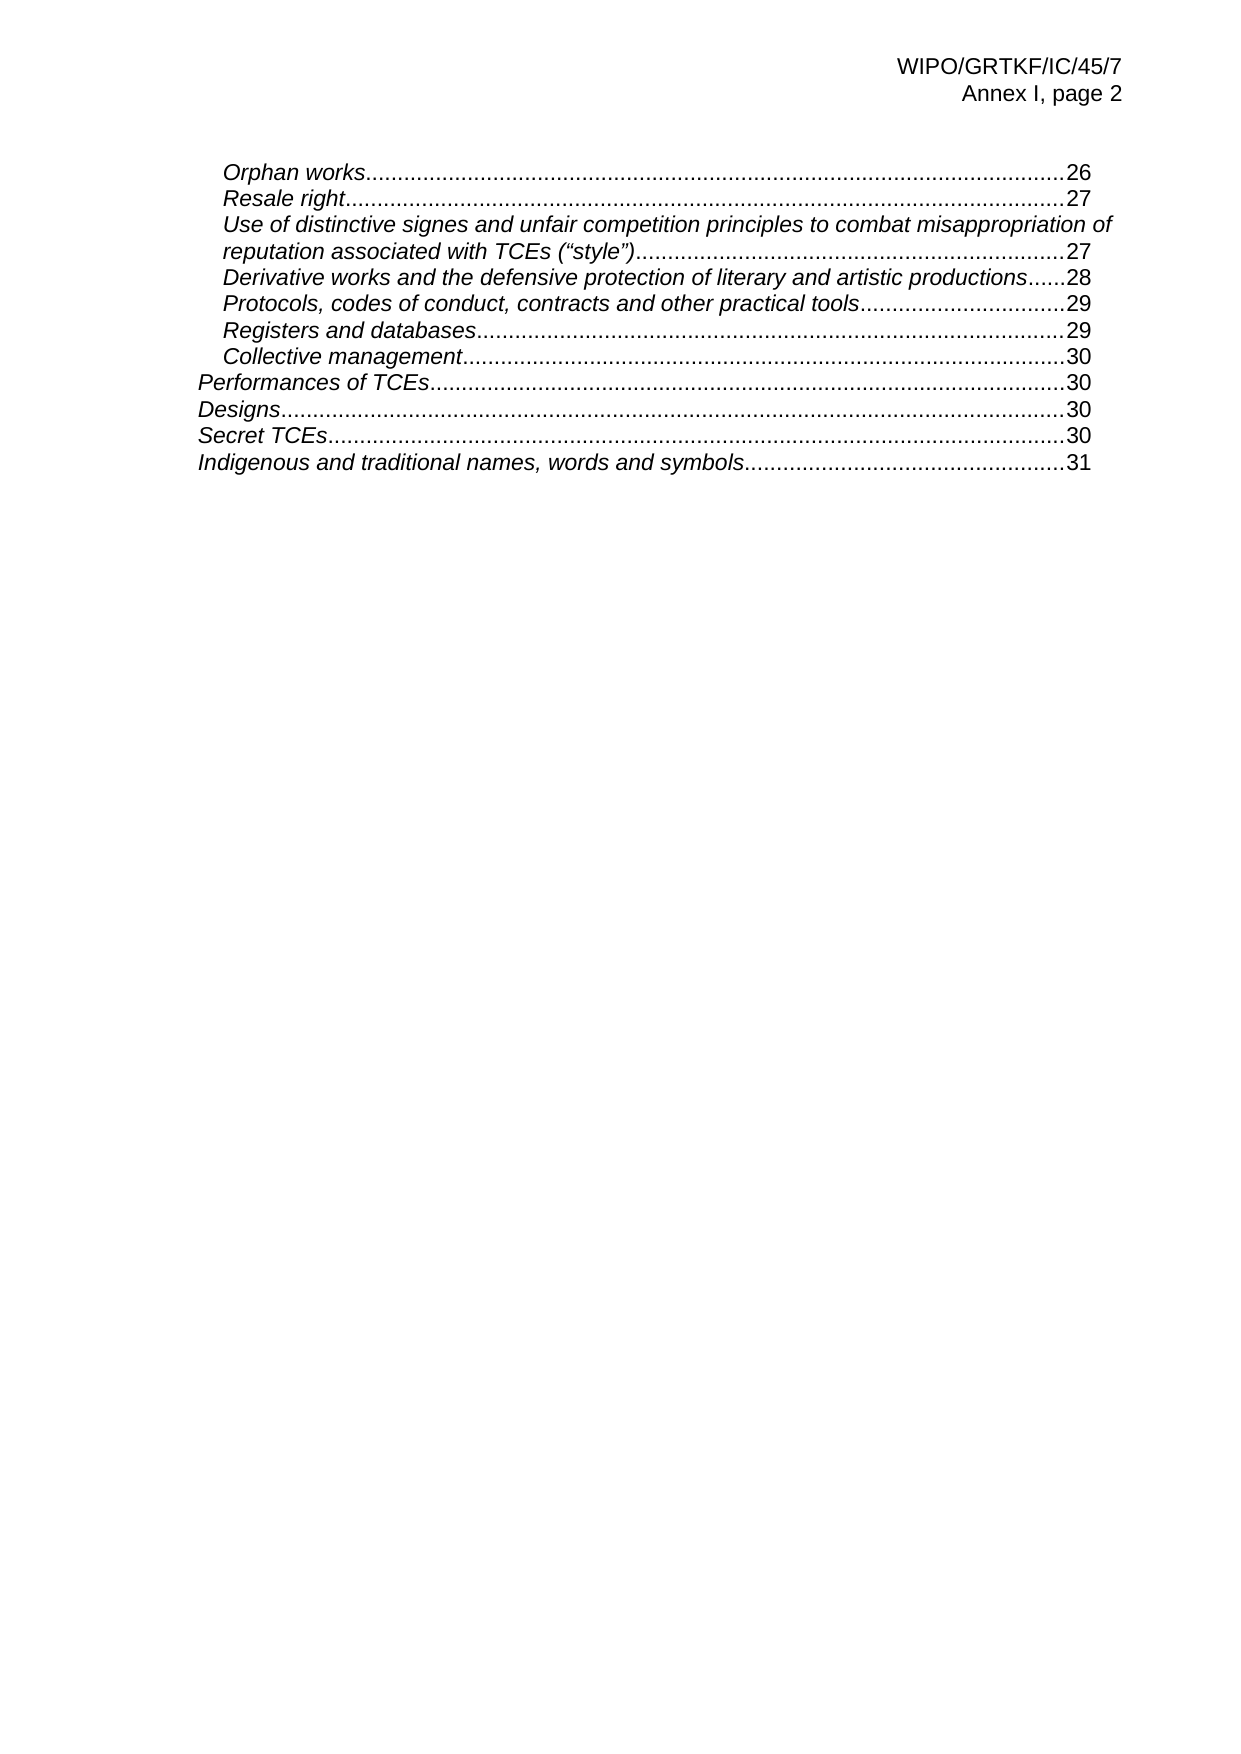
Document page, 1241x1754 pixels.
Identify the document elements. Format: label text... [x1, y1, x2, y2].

text Derivative works and the defensive protection of literary and artistic productions 28 [223, 264, 1122, 290]
text Resale right 27 [223, 185, 1122, 211]
text Designs 30 [198, 396, 1122, 422]
text Registers and databases 29 [223, 317, 1122, 343]
text Orphan works 26 [223, 158, 1122, 185]
text Collective management 30 [223, 343, 1122, 369]
text Use of distinctive signes and unfair competition principles to combat misappropriation of reputation associated with TCEs (“style”) 27 [223, 211, 1122, 264]
text Secret TCEs 30 [198, 422, 1122, 448]
text Indigenous and traditional names, words and symbols 31 [198, 448, 1122, 475]
text Protocols, codes of conduct, contracts and other practical tools 29 [223, 290, 1122, 317]
text Performances of TCEs 30 [198, 369, 1122, 396]
